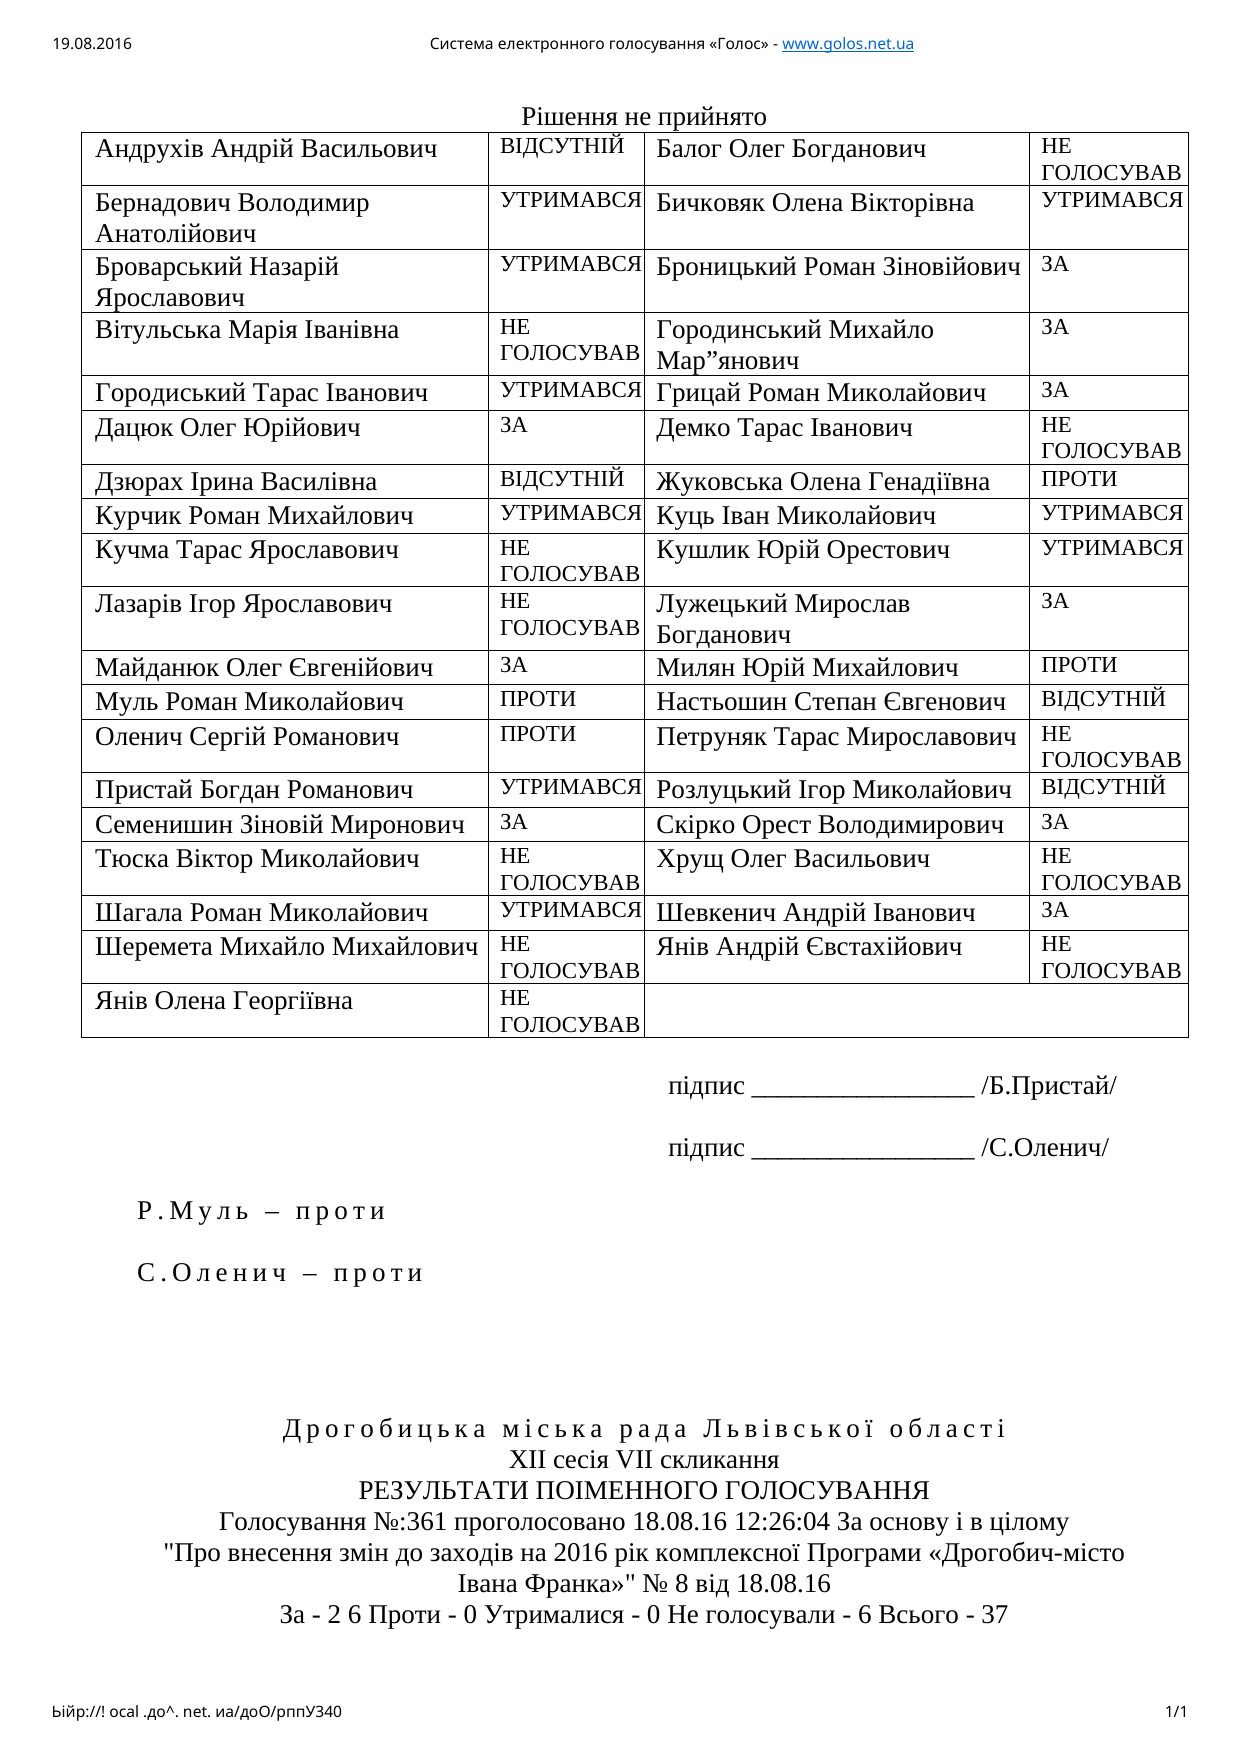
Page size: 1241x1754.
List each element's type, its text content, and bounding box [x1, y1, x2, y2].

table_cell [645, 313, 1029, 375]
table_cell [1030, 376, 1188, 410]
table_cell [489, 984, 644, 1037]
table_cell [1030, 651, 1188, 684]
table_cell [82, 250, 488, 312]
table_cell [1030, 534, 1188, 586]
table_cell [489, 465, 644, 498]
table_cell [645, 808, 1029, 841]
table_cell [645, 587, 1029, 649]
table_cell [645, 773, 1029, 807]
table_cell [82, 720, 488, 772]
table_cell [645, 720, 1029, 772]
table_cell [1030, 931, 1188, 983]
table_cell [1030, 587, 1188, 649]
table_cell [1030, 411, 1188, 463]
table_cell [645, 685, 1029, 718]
text "Про внесення змін до заходів на 2016 рік комплексної Програми «Дрогобич-місто Івана Франка»" № 8 від 18.08.16 [137, 1536, 1152, 1599]
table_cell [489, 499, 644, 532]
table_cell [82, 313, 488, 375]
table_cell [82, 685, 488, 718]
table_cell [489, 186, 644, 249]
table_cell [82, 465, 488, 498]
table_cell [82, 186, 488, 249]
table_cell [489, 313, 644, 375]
text Голосування №:361 проголосовано 18.08.16 12:26:04 За основу і в цілому [137, 1505, 1152, 1536]
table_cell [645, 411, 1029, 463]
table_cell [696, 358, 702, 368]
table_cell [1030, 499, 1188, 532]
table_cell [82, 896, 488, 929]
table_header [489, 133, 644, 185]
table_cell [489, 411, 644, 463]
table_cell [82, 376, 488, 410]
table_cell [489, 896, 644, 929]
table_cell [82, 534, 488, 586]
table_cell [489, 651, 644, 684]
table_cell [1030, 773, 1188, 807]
text Рішення не прийнято [137, 100, 1152, 132]
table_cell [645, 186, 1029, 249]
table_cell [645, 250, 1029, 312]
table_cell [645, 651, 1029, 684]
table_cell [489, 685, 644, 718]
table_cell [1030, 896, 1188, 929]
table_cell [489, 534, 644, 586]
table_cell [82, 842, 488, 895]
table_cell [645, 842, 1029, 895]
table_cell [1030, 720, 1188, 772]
text РЕЗУЛЬТАТИ ПОІМЕННОГО ГОЛОСУВАННЯ [137, 1474, 1152, 1505]
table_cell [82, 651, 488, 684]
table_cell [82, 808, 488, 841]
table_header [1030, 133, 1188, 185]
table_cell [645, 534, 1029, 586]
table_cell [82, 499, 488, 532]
text підпис /Б.Пристай/ [668, 1069, 1152, 1100]
text Р.Муль – проти [137, 1194, 1152, 1225]
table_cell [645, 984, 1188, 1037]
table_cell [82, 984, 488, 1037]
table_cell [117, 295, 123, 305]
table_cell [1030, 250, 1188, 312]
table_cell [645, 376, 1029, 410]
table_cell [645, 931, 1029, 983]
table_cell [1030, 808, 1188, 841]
text С.Оленич – проти [137, 1256, 1152, 1287]
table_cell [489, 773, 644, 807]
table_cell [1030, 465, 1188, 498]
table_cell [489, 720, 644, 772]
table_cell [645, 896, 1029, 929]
text За - 2 6 Проти - 0 Утрималися - 0 Не голосували - 6 Всього - 37 [137, 1599, 1152, 1630]
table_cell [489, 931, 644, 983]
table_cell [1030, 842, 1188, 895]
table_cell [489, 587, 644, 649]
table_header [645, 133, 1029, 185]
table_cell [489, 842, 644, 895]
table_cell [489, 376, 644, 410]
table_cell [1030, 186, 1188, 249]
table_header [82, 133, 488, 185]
text Дрогобицька міська рада Львівської області [137, 1412, 1152, 1443]
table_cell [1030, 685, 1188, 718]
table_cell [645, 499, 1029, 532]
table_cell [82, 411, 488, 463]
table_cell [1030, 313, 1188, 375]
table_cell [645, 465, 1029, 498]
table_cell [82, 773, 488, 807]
text підпис /С.Оленич/ [668, 1131, 1152, 1163]
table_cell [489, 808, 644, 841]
text XII сесія VII скликання [137, 1443, 1152, 1474]
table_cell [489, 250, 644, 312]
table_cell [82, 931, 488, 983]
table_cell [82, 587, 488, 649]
